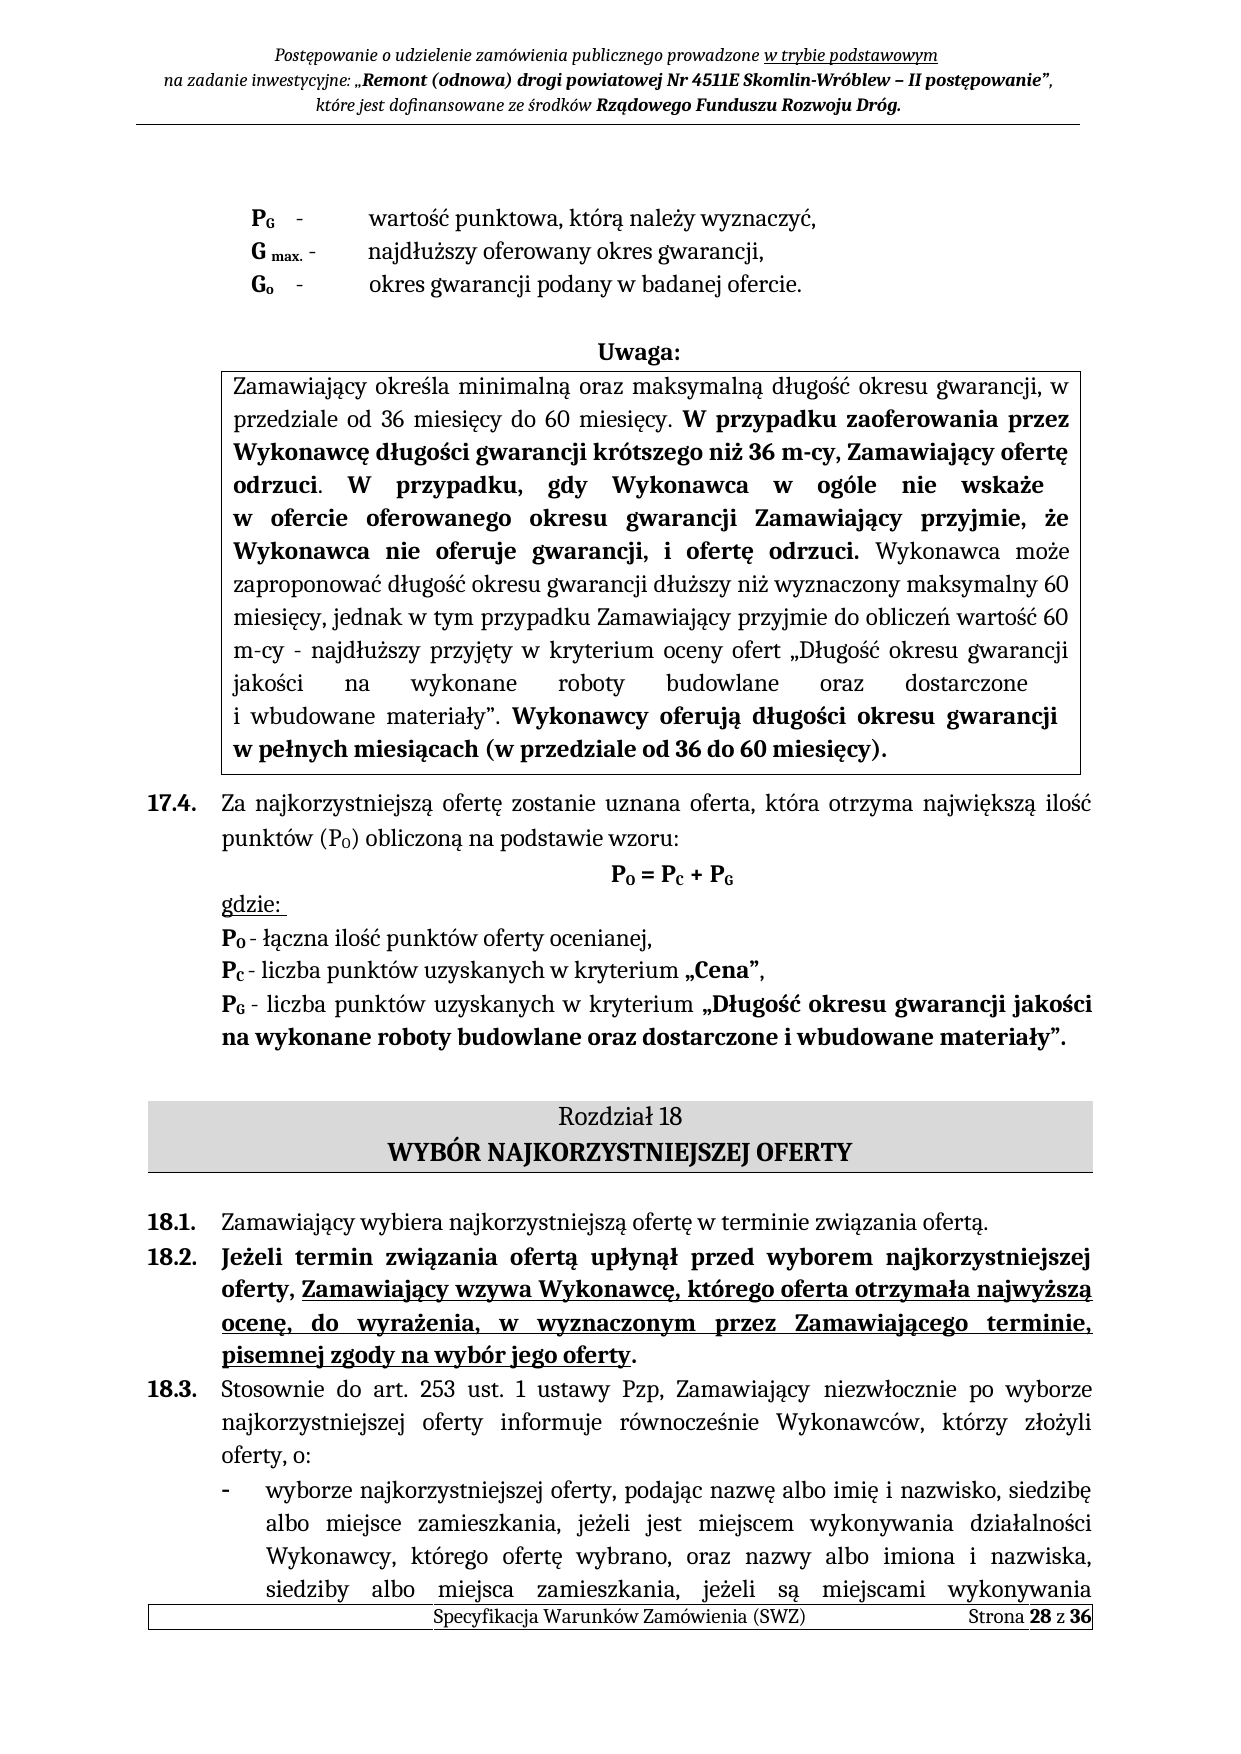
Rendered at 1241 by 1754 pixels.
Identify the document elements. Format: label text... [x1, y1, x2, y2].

table_header Rozdział 18 WYBÓR NAJKORZYSTNIEJSZEJ OFERTY [148, 1101, 1093, 1172]
list Jeżeli termin związania ofertą upłynął przed wyborem najkorzystniejszej oferty, Zamawiający wzywa Wykonawcę, którego oferta otrzymała najwyższą ocenę, do wyrażenia, w wyznaczonym przez Zamawiającego terminie, pisemnej zgody na wybór jego oferty. [148, 1242, 1093, 1370]
text G max. - najdłuższy oferowany okres gwarancji, [251, 237, 1093, 265]
text PG - wartość punktowa, którą należy wyznaczyć, [148, 204, 1093, 232]
list gdzie: [221, 890, 1093, 919]
list PC - liczba punktów uzyskanych w kryterium „Cena”, [221, 956, 1093, 985]
list Uwaga: [185, 338, 1093, 367]
list PO = PC + PG [251, 860, 1093, 889]
list Zamawiający wybiera najkorzystniejszą ofertę w terminie związania ofertą. [148, 1208, 1093, 1237]
list Za najkorzystniejszą ofertę zostanie uznana oferta, która otrzyma największą ilość punktów (PO) obliczoną na podstawie wzoru: [148, 789, 1093, 852]
list Stosownie do art. 253 ust. 1 ustawy Pzp, Zamawiający niezwłocznie po wyborze najkorzystniejszej oferty informuje równocześnie Wykonawców, którzy złożyli oferty, o: [148, 1374, 1093, 1469]
table_header Zamawiający określa minimalną oraz maksymalną długość okresu gwarancji, w przedziale od 36 miesięcy do 60 miesięcy. W przypadku zaoferowania przez Wykonawcę długości gwarancji krótszego niż 36 m-cy, Zamawiający ofertę odrzuci. W przypadku, gdy Wykonawca w ogóle nie wskaże w ofercie oferowanego okresu gwarancji Zamawiający przyjmie, że Wykonawca nie oferuje gwarancji, i ofertę odrzuci. Wykonawca może zaproponować długość okresu gwarancji dłuższy niż wyznaczony maksymalny 60 miesięcy, jednak w tym przypadku Zamawiający przyjmie do obliczeń wartość 60 m-cy - najdłuższy przyjęty w kryterium oceny ofert „Długość okresu gwarancji jakości na wykonane roboty budowlane oraz dostarczone i wbudowane materiały”. Wykonawcy oferują długości okresu gwarancji w pełnych miesiącach (w przedziale od 36 do 60 miesięcy). [222, 372, 1080, 774]
list PO - łączna ilość punktów oferty ocenianej, [221, 923, 1093, 952]
text Go - okres gwarancji podany w badanej ofercie. [148, 270, 1093, 298]
list PG - liczba punktów uzyskanych w kryterium „Długość okresu gwarancji jakości na wykonane roboty budowlane oraz dostarczone i wbudowane materiały”. [221, 989, 1093, 1051]
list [221, 1476, 1093, 1603]
